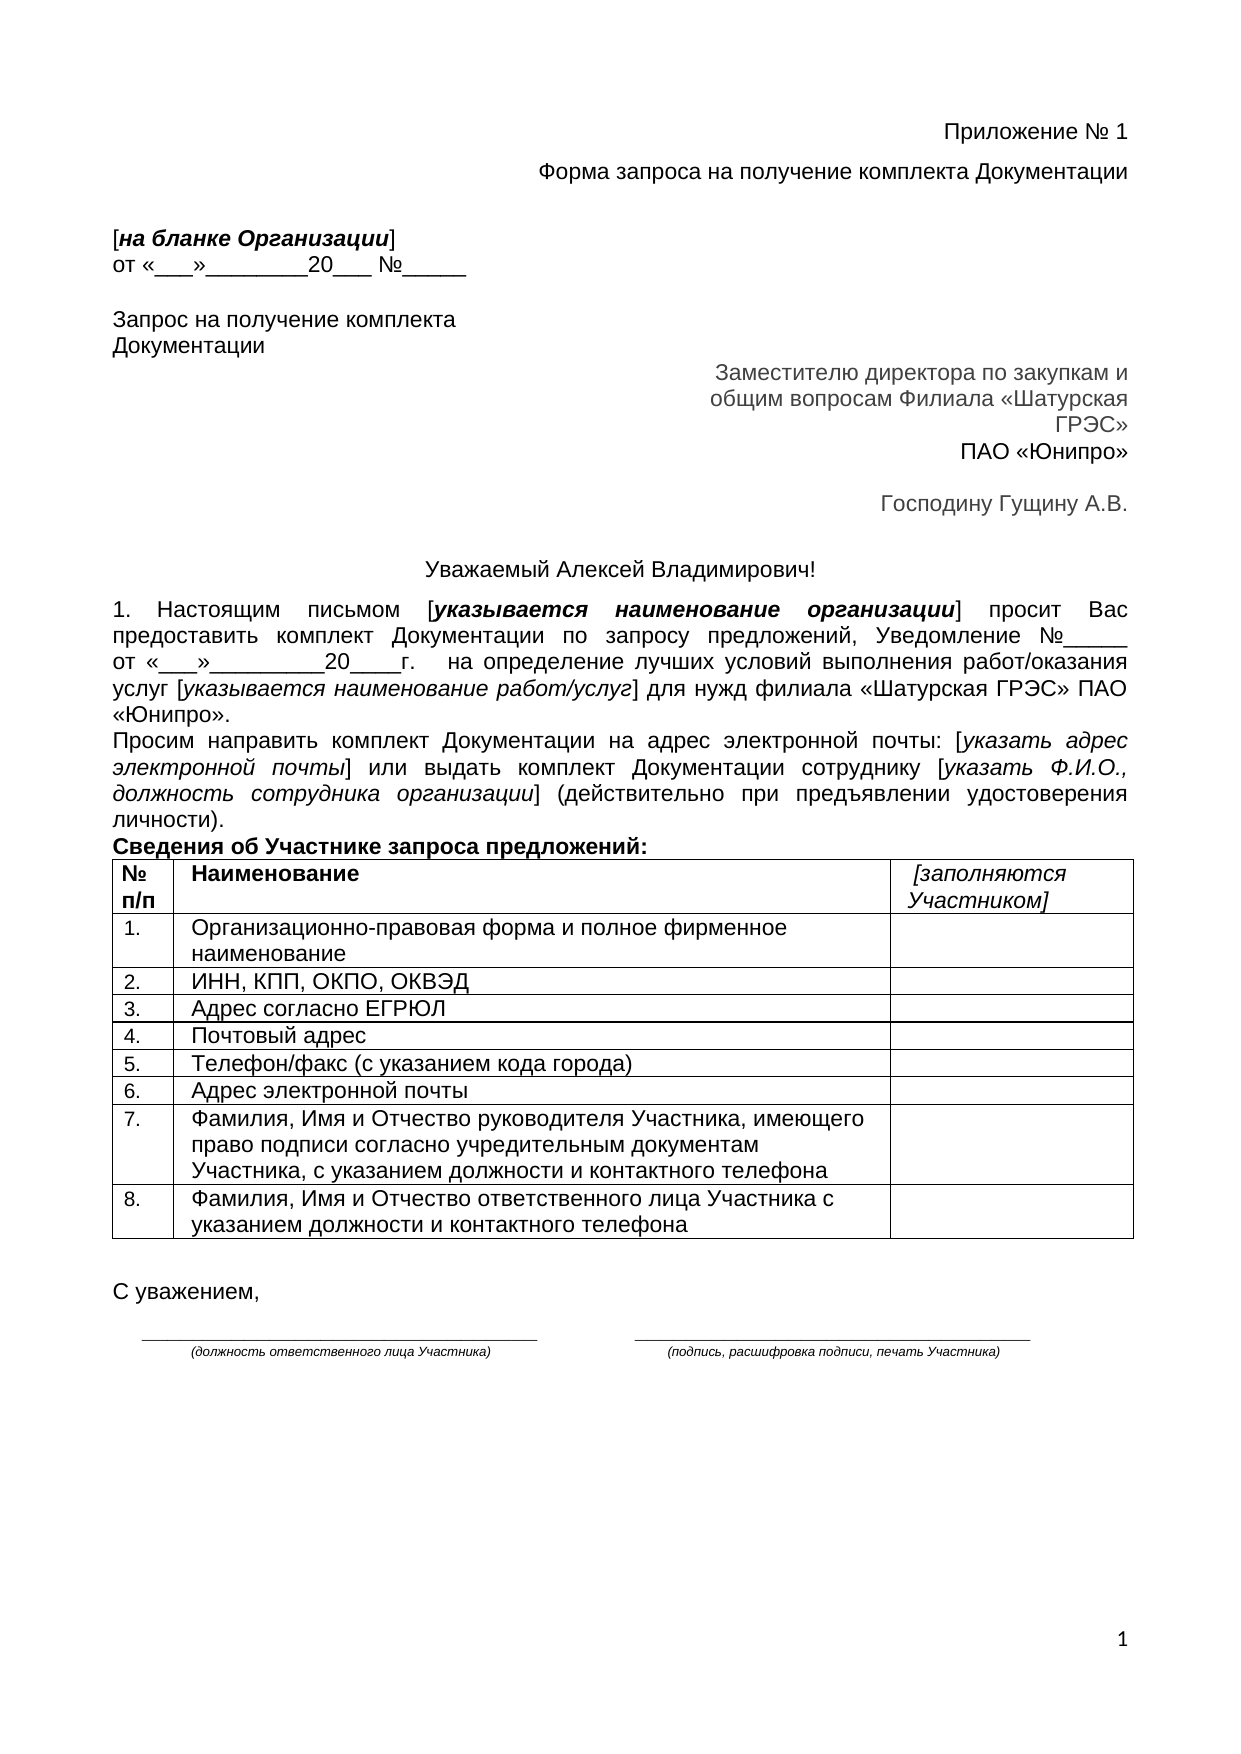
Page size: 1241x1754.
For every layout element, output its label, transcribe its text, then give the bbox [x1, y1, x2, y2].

list Настоящим письмом [указывается наименование организации] просит Вас предоставить комплект Документации по запросу предложений, Уведомление №_____ от «___»_________20____г. на определение лучших условий выполнения работ/оказания услуг [указывается наименование работ/услуг] для нужд филиала «Шатурская ГРЭС» ПАО «Юнипро». [112, 596, 1128, 727]
table_header Наименование [174, 860, 890, 913]
text от «___»________20___ №_____ [112, 251, 1128, 278]
table_cell [113, 1185, 173, 1237]
table_cell [113, 1105, 173, 1184]
text Приложение № 1 [112, 118, 1128, 144]
table_cell ИНН, КПП, ОКПО, ОКВЭД [174, 968, 890, 994]
table_cell [113, 968, 173, 994]
table_cell Адрес электронной почты [174, 1077, 890, 1104]
table_header № п/п [113, 860, 173, 913]
table_cell [891, 1050, 1133, 1076]
table_cell Адрес согласно ЕГРЮЛ [174, 995, 890, 1021]
table_cell Фамилия, Имя и Отчество руководителя Участника, имеющего право подписи согласно учредительным документам Участника, с указанием должности и контактного телефона [174, 1105, 890, 1184]
table_header _______________________________ (подпись, расшифровка подписи, печать Участника) [581, 1318, 1087, 1370]
table_cell [891, 1023, 1133, 1049]
subtitle Заместителю директора по закупкам и общим вопросам Филиала «Шатурская ГРЭС» [658, 358, 1128, 438]
text [на бланке Организации] [112, 225, 1128, 251]
text Форма запроса на получение комплекта Документации [112, 158, 1128, 184]
table_cell [891, 1185, 1133, 1237]
text Сведения об Участнике запроса предложений: [112, 833, 1128, 859]
table_cell [113, 1050, 173, 1076]
table_cell Телефон/факс (с указанием кода города) [174, 1050, 890, 1076]
text Уважаемый Алексей Владимирович! [112, 556, 1128, 582]
subtitle Господину Гущину А.В. [658, 490, 1128, 517]
table_cell Организационно-правовая форма и полное фирменное наименование [174, 914, 890, 967]
subtitle Документации [112, 332, 1128, 358]
table_header _______________________________ (должность ответственного лица Участника) [101, 1318, 581, 1370]
table_cell [891, 968, 1133, 994]
table_cell [891, 1105, 1133, 1184]
table_cell [891, 995, 1133, 1021]
table_cell Почтовый адрес [174, 1023, 890, 1049]
table_cell Фамилия, Имя и Отчество ответственного лица Участника с указанием должности и контактного телефона [174, 1185, 890, 1237]
table_cell [113, 1023, 173, 1049]
table_cell [891, 1077, 1133, 1104]
subtitle Запрос на получение комплекта [112, 306, 1128, 332]
table_cell [113, 995, 173, 1021]
table_cell [113, 1077, 173, 1104]
table_header [заполняются Участником] [891, 860, 1133, 913]
text ПАО «Юнипро» [112, 438, 1128, 464]
table_cell [891, 914, 1133, 967]
text Просим направить комплект Документации на адрес электронной почты: [указать адрес электронной почты] или выдать комплект Документации сотруднику [указать Ф.И.О., должность сотрудника организации] (действительно при предъявлении удостоверения личности). [112, 727, 1128, 833]
table_cell [113, 914, 173, 967]
text С уважением, [112, 1278, 1128, 1304]
